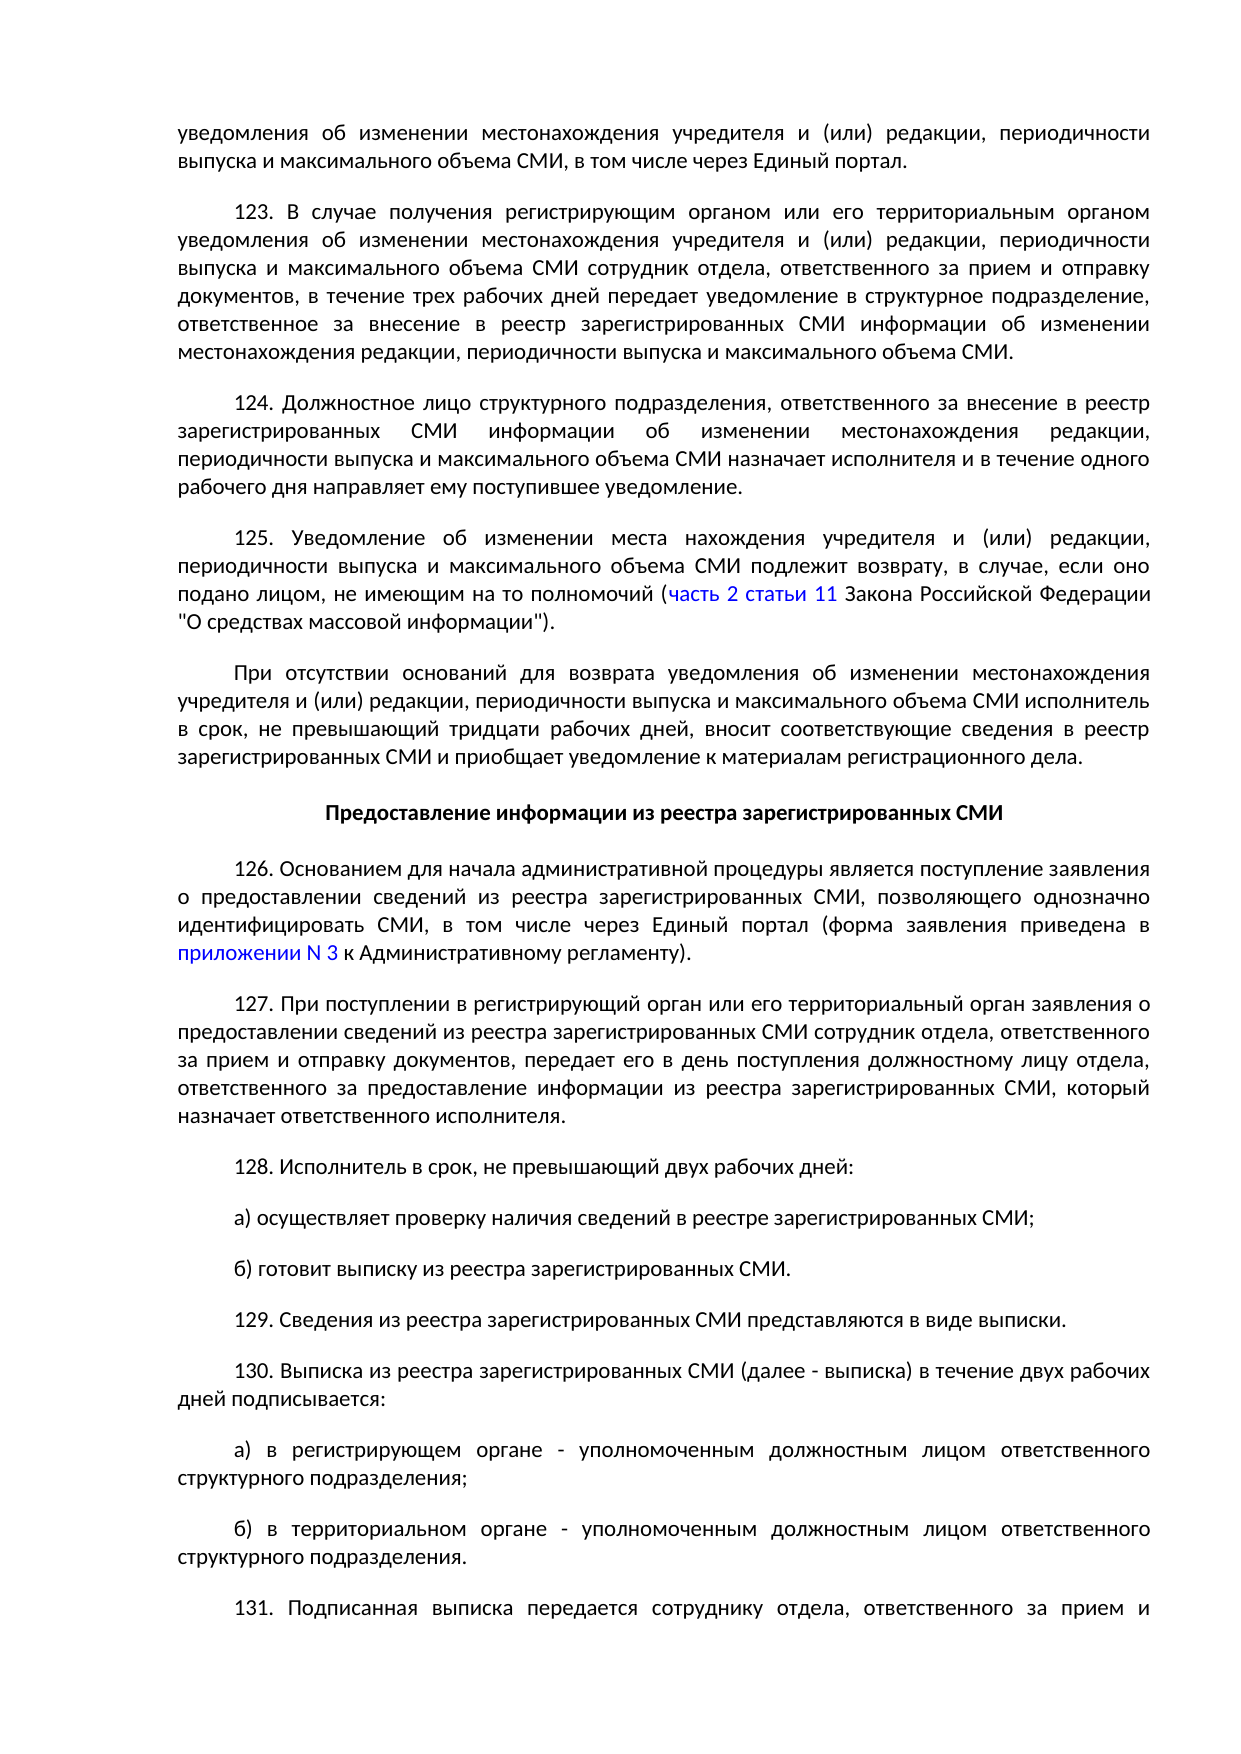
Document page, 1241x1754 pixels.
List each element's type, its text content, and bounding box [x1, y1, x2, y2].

text 123. В случае получения регистрирующим органом или его территориальным органом уведомления об изменении местонахождения учредителя и (или) редакции, периодичности выпуска и максимального объема СМИ сотрудник отдела, ответственного за прием и отправку документов, в течение трех рабочих дней передает уведомление в структурное подразделение, ответственное за внесение в реестр зарегистрированных СМИ информации об изменении местонахождения редакции, периодичности выпуска и максимального объема СМИ. [177, 197, 1152, 365]
text 125. Уведомление об изменении места нахождения учредителя и (или) редакции, периодичности выпуска и максимального объема СМИ подлежит возврату, в случае, если оно подано лицом, не имеющим на то полномочий (часть 2 статьи 11 Закона Российской Федерации "О средствах массовой информации"). [177, 523, 1152, 635]
text 129. Сведения из реестра зарегистрированных СМИ представляются в виде выписки. [177, 1305, 1152, 1333]
text б) в территориальном органе - уполномоченным должностным лицом ответственного структурного подразделения. [177, 1514, 1152, 1570]
text 126. Основанием для начала административной процедуры является поступление заявления о предоставлении сведений из реестра зарегистрированных СМИ, позволяющего однозначно идентифицировать СМИ, в том числе через Единый портал (форма заявления приведена в приложении N 3 к Административному регламенту). [177, 854, 1152, 966]
text При отсутствии оснований для возврата уведомления об изменении местонахождения учредителя и (или) редакции, периодичности выпуска и максимального объема СМИ исполнитель в срок, не превышающий тридцати рабочих дней, вносит соответствующие сведения в реестр зарегистрированных СМИ и приобщает уведомление к материалам регистрационного дела. [177, 658, 1152, 770]
text 124. Должностное лицо структурного подразделения, ответственного за внесение в реестр зарегистрированных СМИ информации об изменении местонахождения редакции, периодичности выпуска и максимального объема СМИ назначает исполнителя и в течение одного рабочего дня направляет ему поступившее уведомление. [177, 388, 1152, 500]
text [177, 1593, 1152, 1621]
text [177, 118, 1152, 174]
text а) в регистрирующем органе - уполномоченным должностным лицом ответственного структурного подразделения; [177, 1435, 1152, 1491]
text а) осуществляет проверку наличия сведений в реестре зарегистрированных СМИ; [177, 1203, 1152, 1231]
text 128. Исполнитель в срок, не превышающий двух рабочих дней: [177, 1152, 1152, 1180]
title Предоставление информации из реестра зарегистрированных СМИ [177, 798, 1152, 826]
text 130. Выписка из реестра зарегистрированных СМИ (далее - выписка) в течение двух рабочих дней подписывается: [177, 1356, 1152, 1412]
text б) готовит выписку из реестра зарегистрированных СМИ. [177, 1254, 1152, 1282]
text 127. При поступлении в регистрирующий орган или его территориальный орган заявления о предоставлении сведений из реестра зарегистрированных СМИ сотрудник отдела, ответственного за прием и отправку документов, передает его в день поступления должностному лицу отдела, ответственного за предоставление информации из реестра зарегистрированных СМИ, который назначает ответственного исполнителя. [177, 989, 1152, 1129]
